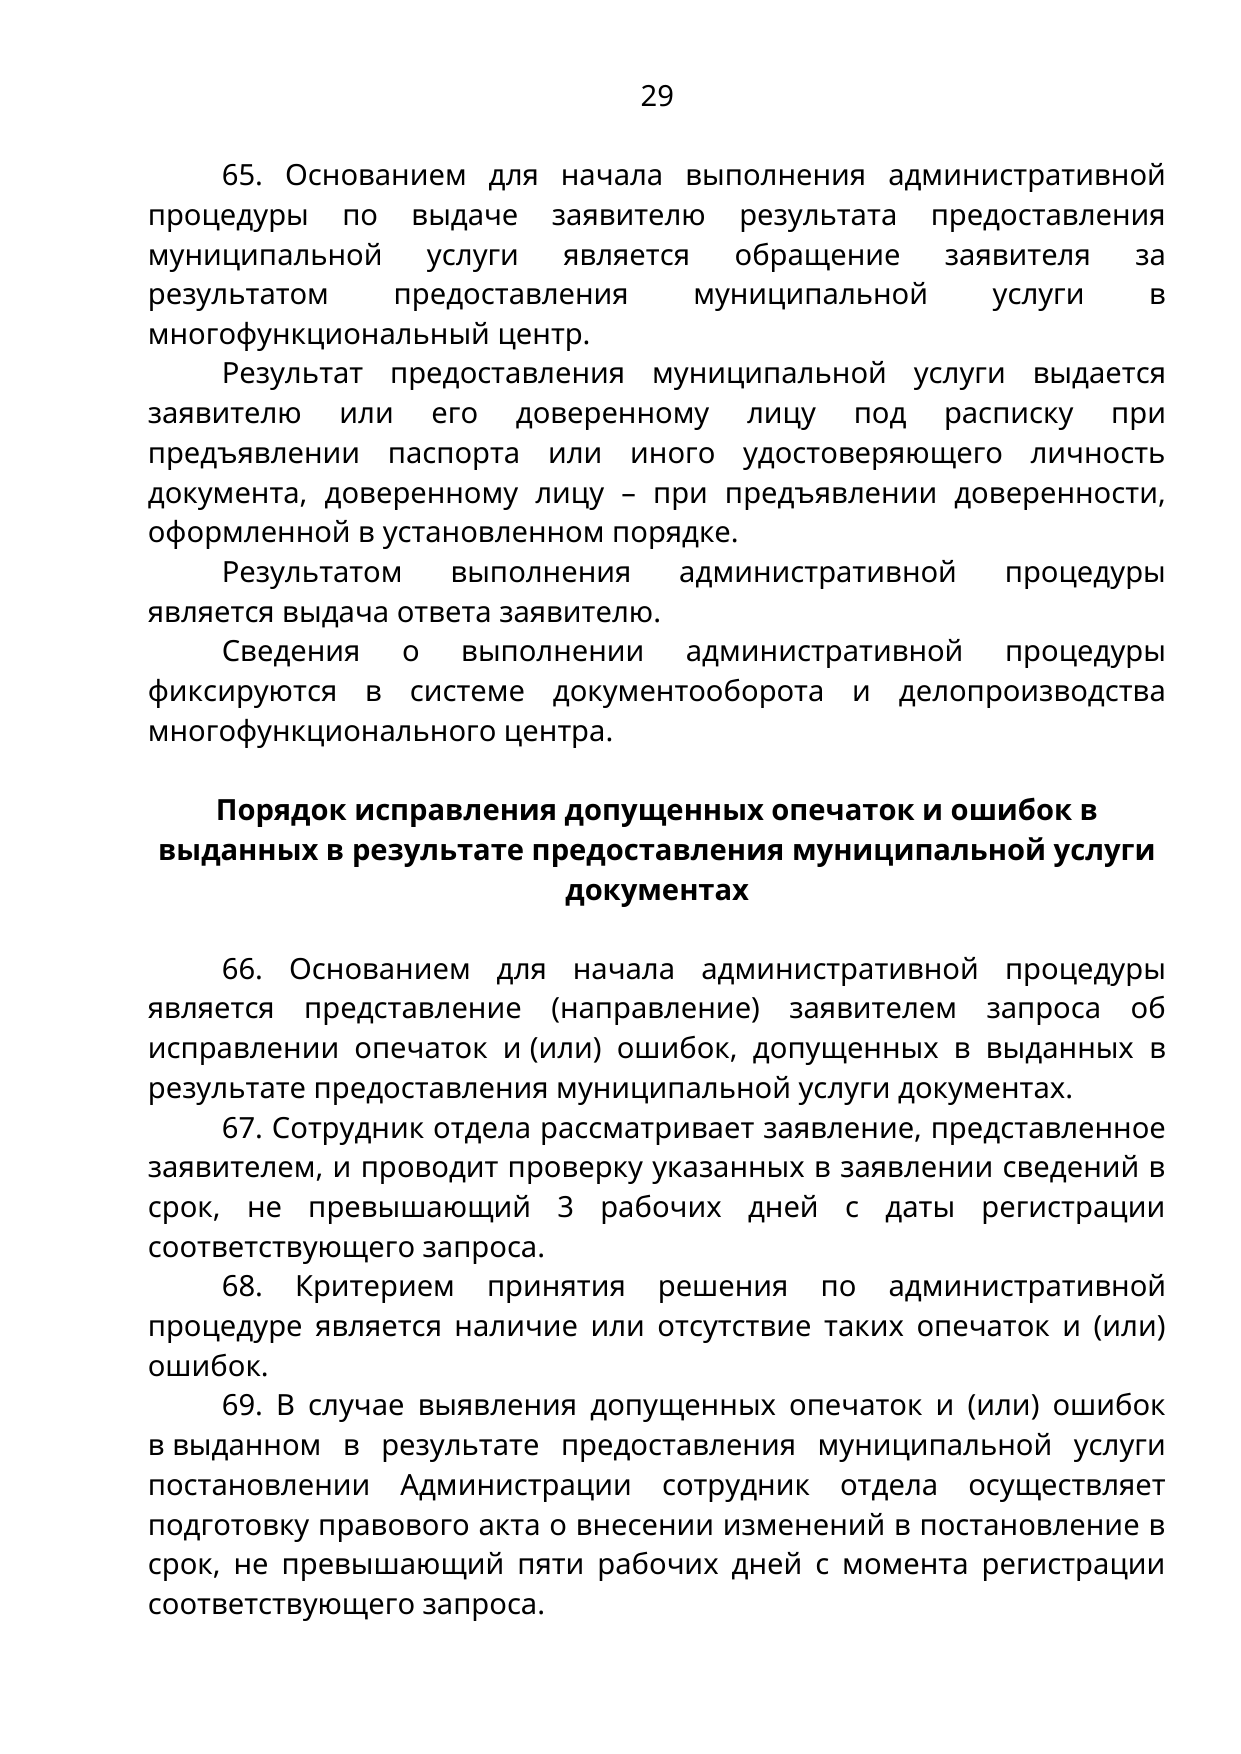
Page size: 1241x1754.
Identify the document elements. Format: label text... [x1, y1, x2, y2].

text Результат предоставления муниципальной услуги выдается заявителю или его доверенному лицу под расписку при предъявлении паспорта или иного удостоверяющего личность документа, доверенному лицу – при предъявлении доверенности, оформленной в установленном порядке. [148, 353, 1166, 551]
text Результатом выполнения административной процедуры является выдача ответа заявителю. [148, 551, 1166, 631]
text 69. В случае выявления допущенных опечаток и (или) ошибок в выданном в результате предоставления муниципальной услуги постановлении Администрации сотрудник отдела осуществляет подготовку правового акта о внесении изменений в постановление в срок, не превышающий пяти рабочих дней с момента регистрации соответствующего запроса. [148, 1385, 1166, 1623]
text 66. Основанием для начала административной процедуры является представление (направление) заявителем запроса об исправлении опечаток и (или) ошибок, допущенных в выданных в результате предоставления муниципальной услуги документах. [148, 948, 1166, 1107]
text Порядок исправления допущенных опечаток и ошибок в выданных в результате предоставления муниципальной услуги документах [148, 789, 1166, 908]
text 68. Критерием принятия решения по административной процедуре является наличие или отсутствие таких опечаток и (или) ошибок. [148, 1266, 1166, 1385]
text Сведения о выполнении административной процедуры фиксируются в системе документооборота и делопроизводства многофункционального центра. [148, 631, 1166, 750]
text 65. Основанием для начала выполнения административной процедуры по выдаче заявителю результата предоставления муниципальной услуги является обращение заявителя за результатом предоставления муниципальной услуги в многофункциональный центр. [148, 154, 1166, 353]
text 67. Сотрудник отдела рассматривает заявление, представленное заявителем, и проводит проверку указанных в заявлении сведений в срок, не превышающий 3 рабочих дней с даты регистрации соответствующего запроса. [148, 1107, 1166, 1266]
